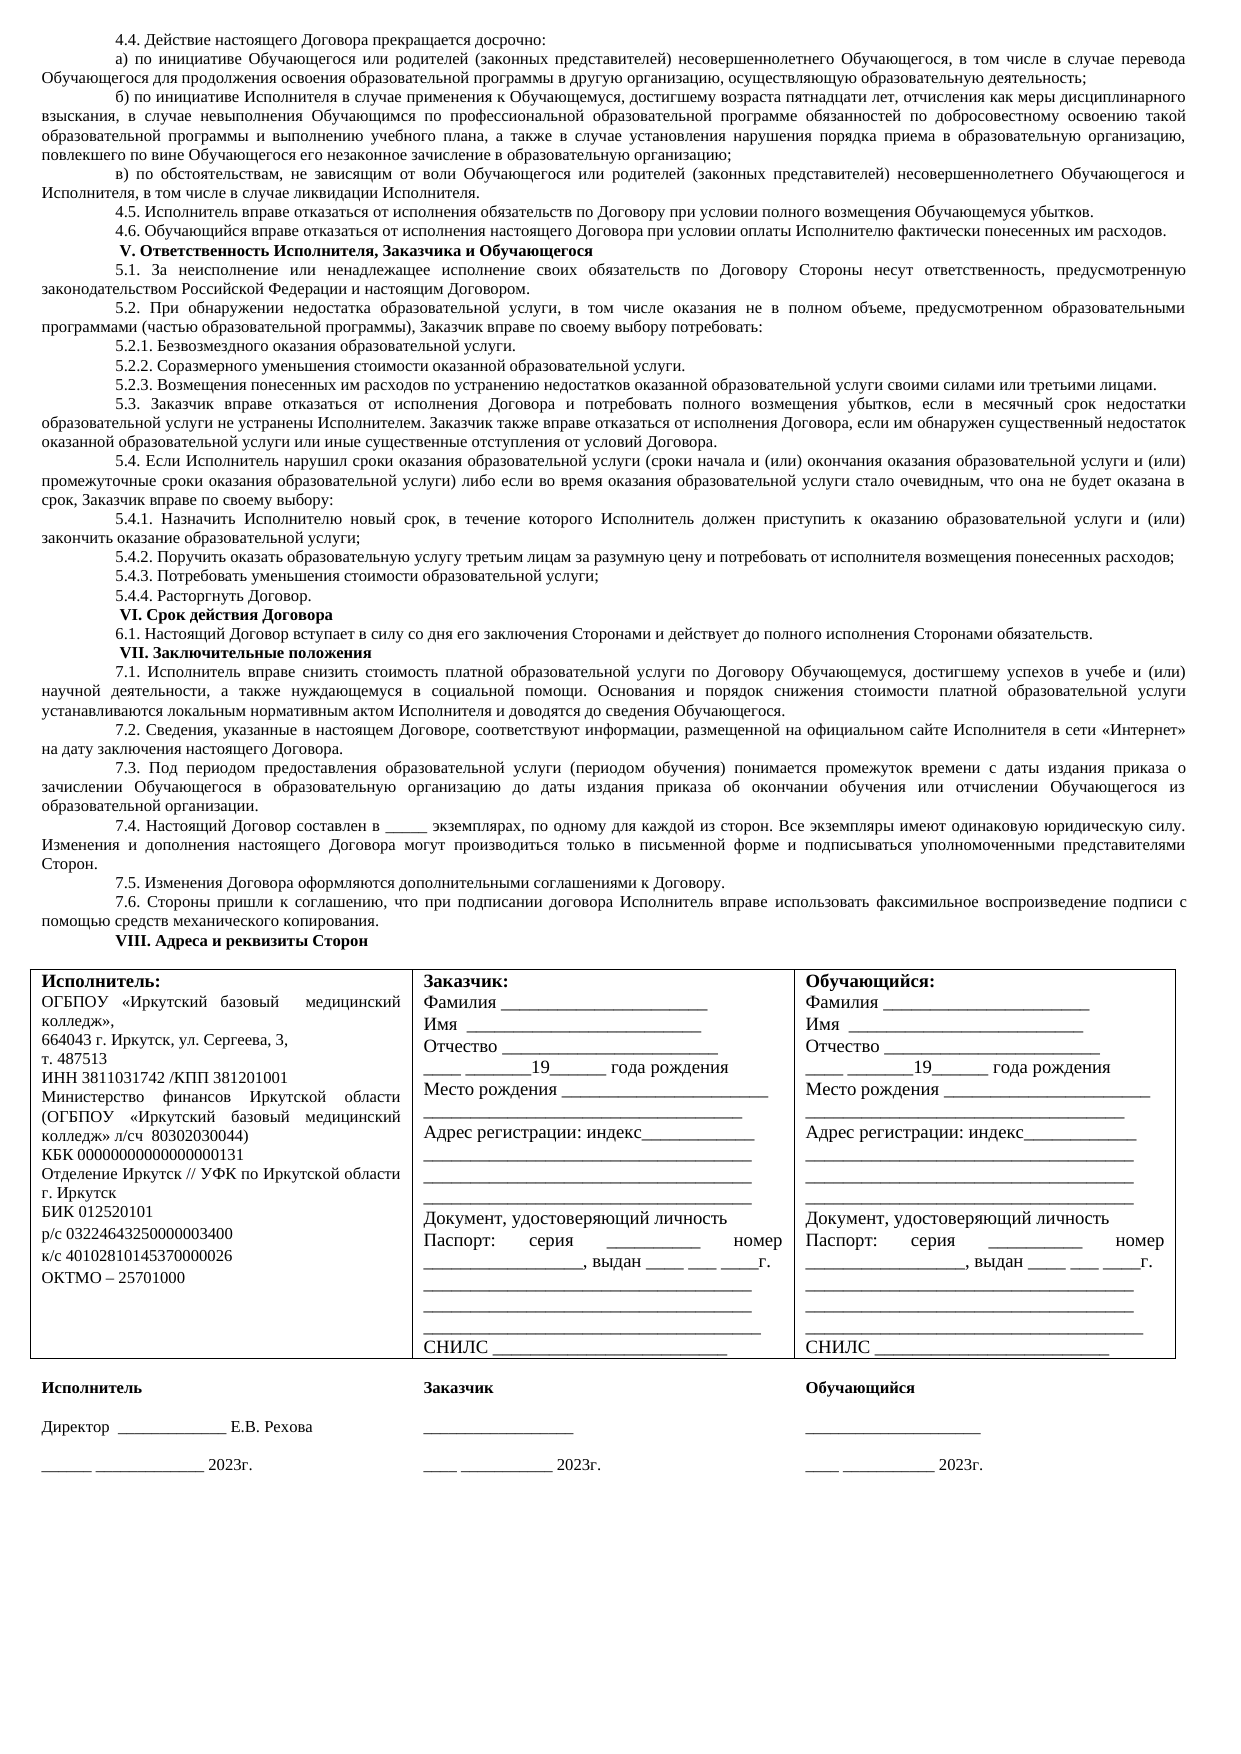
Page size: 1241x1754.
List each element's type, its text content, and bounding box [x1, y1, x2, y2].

text 7.4. Настоящий Договор составлен в _____ экземплярах, по одному для каждой из сторон. Все экземпляры имеют одинаковую юридическую силу. Изменения и дополнения настоящего Договора могут производиться только в письменной форме и подписываться уполномоченными представителями Сторон. [41, 815, 1187, 873]
table_header Заказчик: Фамилия ______________________ Имя _________________________ Отчество _______________________ ____ _______19______ года рождения Место рождения ______________________ __________________________________ Адрес регистрации: индекс____________ ___________________________________ ___________________________________ ___________________________________ Документ, удостоверяющий личность Паспорт: серия __________ номер _________________, выдан ____ ___ ____г. ___________________________________ ___________________________________ ____________________________________ СНИЛС _________________________ [413, 970, 794, 1358]
text 5.3. Заказчик вправе отказаться от исполнения Договора и потребовать полного возмещения убытков, если в месячный срок недостатки образовательной услуги не устранены Исполнителем. Заказчик также вправе отказаться от исполнения Договора, если им обнаружен существенный недостаток оказанной образовательной услуги или иные существенные отступления от условий Договора. [41, 394, 1187, 451]
text 4.6. Обучающийся вправе отказаться от исполнения настоящего Договора при условии оплаты Исполнителю фактически понесенных им расходов. [41, 221, 1187, 240]
text 7.1. Исполнитель вправе снизить стоимость платной образовательной услуги по Договору Обучающемуся, достигшему успехов в учебе и (или) научной деятельности, а также нуждающемуся в социальной помощи. Основания и порядок снижения стоимости платной образовательной услуги устанавливаются локальным нормативным актом Исполнителя и доводятся до сведения Обучающегося. [41, 662, 1187, 719]
text 7.5. Изменения Договора оформляются дополнительными соглашениями к Договору. [41, 873, 1187, 892]
text 4.4. Действие настоящего Договора прекращается досрочно: [41, 29, 1187, 49]
table_cell Обучающийся _____________________ ____ ___________ 2023г. [794, 1359, 1176, 1493]
text 5.2. При обнаружении недостатка образовательной услуги, в том числе оказания не в полном объеме, предусмотренном образовательными программами (частью образовательной программы), Заказчик вправе по своему выбору потребовать: [41, 298, 1187, 336]
table_header Исполнитель: ОГБПОУ «Иркутский базовый медицинский колледж», 664043 г. Иркутск, ул. Сергеева, 3, т. 487513 ИНН 3811031742 /КПП 381201001 Министерство финансов Иркутской области (ОГБПОУ «Иркутский базовый медицинский колледж» л/сч 80302030044) КБК 00000000000000000131 Отделение Иркутск // УФК по Иркутской области г. Иркутск БИК 012520101 р/с 03224643250000003400 к/с 40102810145370000026 ОКТМО – 25701000 [31, 970, 412, 1358]
text 6.1. Настоящий Договор вступает в силу со дня его заключения Сторонами и действует до полного исполнения Сторонами обязательств. [41, 624, 1187, 643]
text VI. Срок действия Договора [41, 604, 1187, 624]
text б) по инициативе Исполнителя в случае применения к Обучающемуся, достигшему возраста пятнадцати лет, отчисления как меры дисциплинарного взыскания, в случае невыполнения Обучающимся по профессиональной образовательной программе обязанностей по добросовестному освоению такой образовательной программы и выполнению учебного плана, а также в случае установления нарушения порядка приема в образовательную организацию, повлекшего по вине Обучающегося его незаконное зачисление в образовательную организацию; [41, 87, 1187, 164]
text 7.6. Стороны пришли к соглашению, что при подписании договора Исполнитель вправе использовать факсимильное воспроизведение подписи с помощью средств механического копирования. [41, 892, 1187, 930]
text VII. Заключительные положения [41, 643, 1187, 662]
text 5.4.1. Назначить Исполнителю новый срок, в течение которого Исполнитель должен приступить к оказанию образовательной услуги и (или) закончить оказание образовательной услуги; [41, 509, 1187, 547]
text 5.2.2. Соразмерного уменьшения стоимости оказанной образовательной услуги. [41, 355, 1187, 374]
table_cell Исполнитель Директор _____________ Е.В. Рехова ______ _____________ 2023г. [30, 1359, 412, 1493]
text VIII. Адреса и реквизиты Сторон [41, 930, 1187, 949]
text а) по инициативе Обучающегося или родителей (законных представителей) несовершеннолетнего Обучающегося, в том числе в случае перевода Обучающегося для продолжения освоения образовательной программы в другую организацию, осуществляющую образовательную деятельность; [41, 49, 1187, 87]
text 5.4.3. Потребовать уменьшения стоимости образовательной услуги; [41, 566, 1187, 585]
text 5.4.2. Поручить оказать образовательную услугу третьим лицам за разумную цену и потребовать от исполнителя возмещения понесенных расходов; [41, 547, 1187, 566]
text 5.2.1. Безвозмездного оказания образовательной услуги. [41, 336, 1187, 355]
text 5.1. За неисполнение или ненадлежащее исполнение своих обязательств по Договору Стороны несут ответственность, предусмотренную законодательством Российской Федерации и настоящим Договором. [41, 259, 1187, 298]
text 5.4.4. Расторгнуть Договор. [41, 585, 1187, 604]
text в) по обстоятельствам, не зависящим от воли Обучающегося или родителей (законных представителей) несовершеннолетнего Обучающегося и Исполнителя, в том числе в случае ликвидации Исполнителя. [41, 164, 1187, 202]
text 7.3. Под периодом предоставления образовательной услуги (периодом обучения) понимается промежуток времени с даты издания приказа о зачислении Обучающегося в образовательную организацию до даты издания приказа об окончании обучения или отчислении Обучающегося из образовательной организации. [41, 758, 1187, 815]
text 5.2.3. Возмещения понесенных им расходов по устранению недостатков оказанной образовательной услуги своими силами или третьими лицами. [41, 374, 1187, 394]
text V. Ответственность Исполнителя, Заказчика и Обучающегося [41, 240, 1187, 259]
text 5.4. Если Исполнитель нарушил сроки оказания образовательной услуги (сроки начала и (или) окончания оказания образовательной услуги и (или) промежуточные сроки оказания образовательной услуги) либо если во время оказания образовательной услуги стало очевидным, что она не будет оказана в срок, Заказчик вправе по своему выбору: [41, 451, 1187, 509]
text 4.5. Исполнитель вправе отказаться от исполнения обязательств по Договору при условии полного возмещения Обучающемуся убытков. [41, 202, 1187, 221]
table_header Обучающийся: Фамилия ______________________ Имя _________________________ Отчество _______________________ ____ _______19______ года рождения Место рождения ______________________ __________________________________ Адрес регистрации: индекс____________ ___________________________________ ___________________________________ ___________________________________ Документ, удостоверяющий личность Паспорт: серия __________ номер _________________, выдан ____ ___ ____г. ___________________________________ ___________________________________ ____________________________________ СНИЛС _________________________ [795, 970, 1175, 1358]
text 7.2. Сведения, указанные в настоящем Договоре, соответствуют информации, размещенной на официальном сайте Исполнителя в сети «Интернет» на дату заключения настоящего Договора. [41, 719, 1187, 758]
table_cell Заказчик __________________ ____ ___________ 2023г. [412, 1359, 794, 1493]
